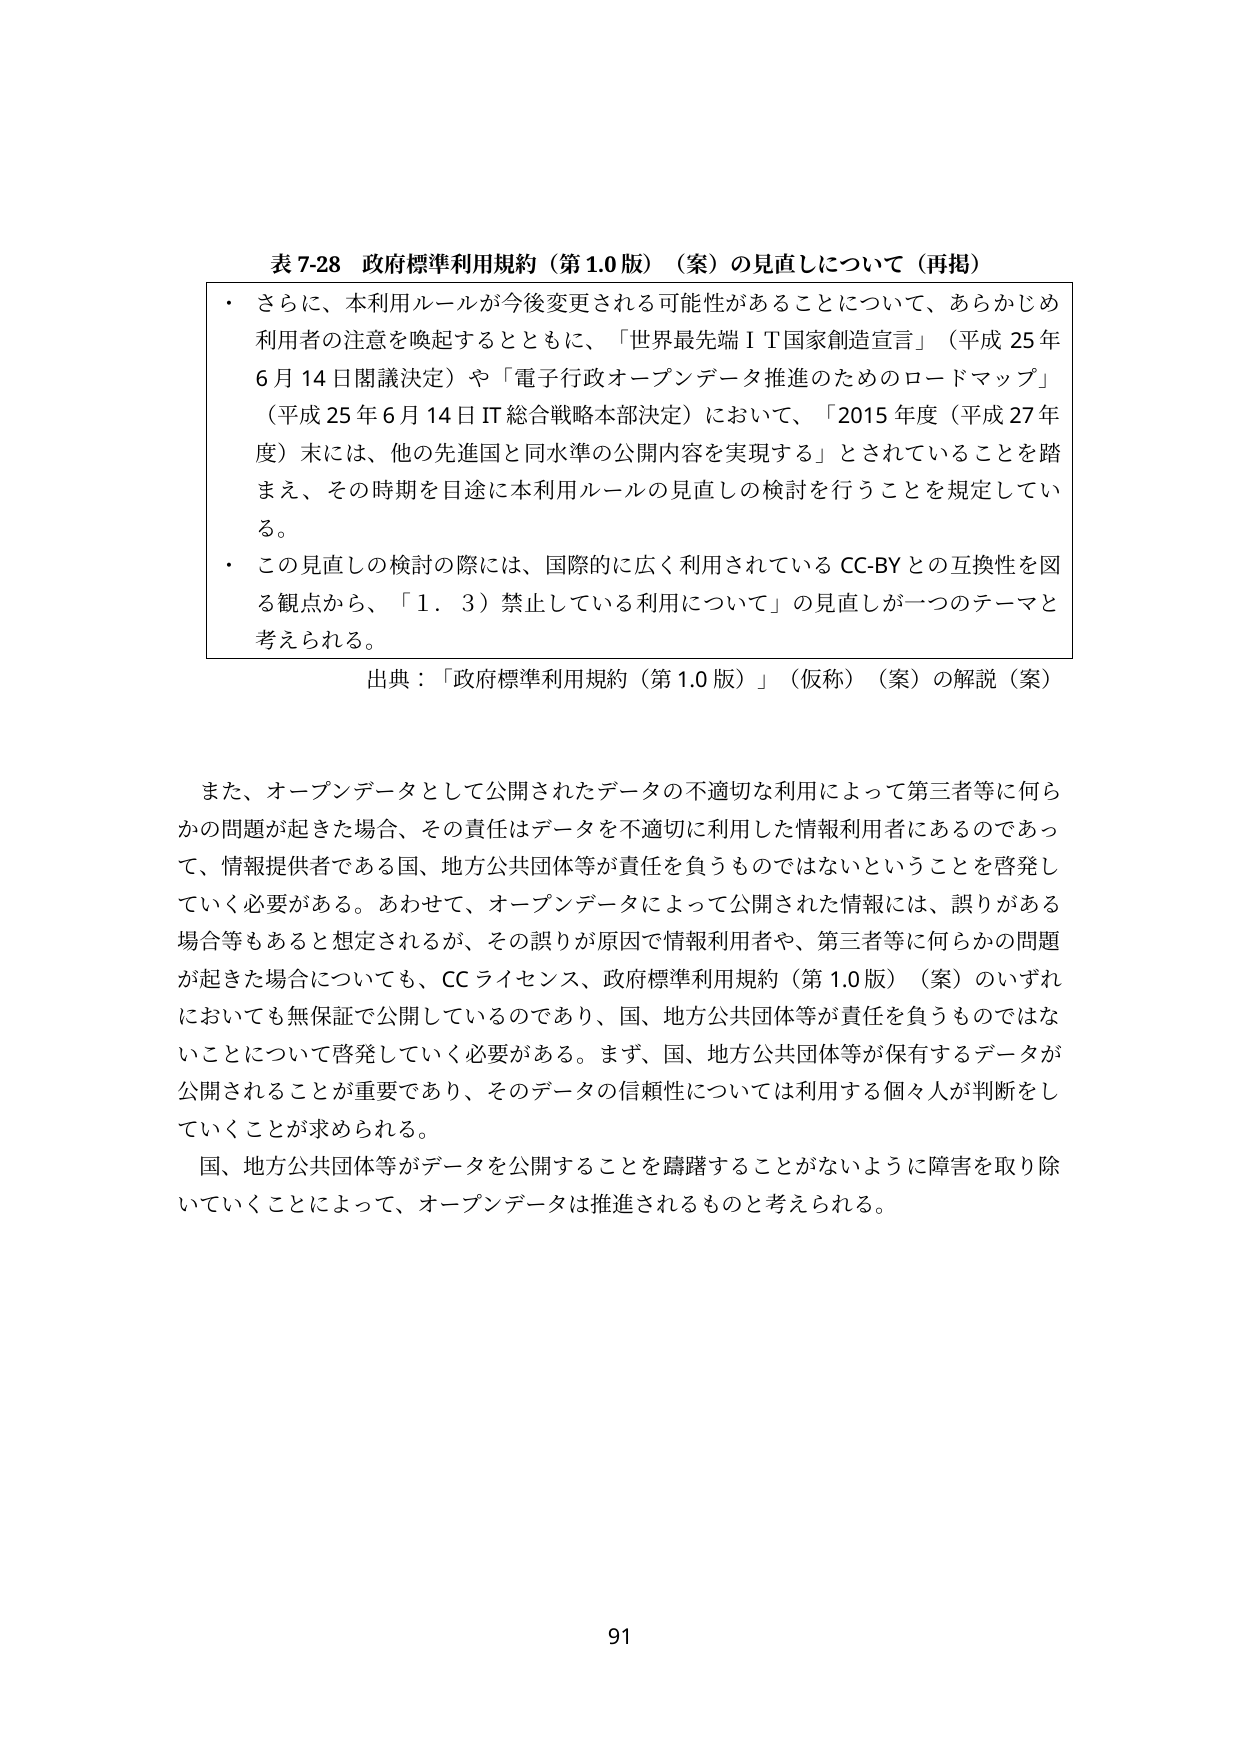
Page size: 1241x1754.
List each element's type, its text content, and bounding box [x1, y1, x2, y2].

text 国、地方公共団体等がデータを公開することを躊躇することがないように障害を取り除いていくことによって、オープンデータは推進されるものと考えられる。 [177, 1146, 1063, 1221]
text また、オープンデータとして公開されたデータの不適切な利用によって第三者等に何らかの問題が起きた場合、その責任はデータを不適切に利用した情報利用者にあるのであって、情報提供者である国、地方公共団体等が責任を負うものではないということを啓発していく必要がある。あわせて、オープンデータによって公開された情報には、誤りがある場合等もあると想定されるが、その誤りが原因で情報利用者や、第三者等に何らかの問題が起きた場合についても、CCライセンス、政府標準利用規約（第1.0版）（案）のいずれにおいても無保証で公開しているのであり、国、地方公共団体等が責任を負うものではないことについて啓発していく必要がある。まず、国、地方公共団体等が保有するデータが公開されることが重要であり、そのデータの信頼性については利用する個々人が判断をしていくことが求められる。 [177, 771, 1063, 1146]
text 出典：「政府標準利用規約（第1.0 版）」（仮称）（案）の解説（案） [177, 659, 1063, 696]
table_header さらに、本利用ルールが今後変更される可能性があることについて、あらかじめ利用者の注意を喚起するとともに、「世界最先端ＩＴ国家創造宣言」（平成25年6月14日閣議決定）や「電子行政オープンデータ推進のためのロードマップ」（平成25年6月14日IT総合戦略本部決定）において、「2015 年度（平成27年度）末には、他の先進国と同水準の公開内容を実現する」とされていることを踏まえ、その時期を目途に本利用ルールの見直しの検討を行うことを規定している。 この見直しの検討の際には、国際的に広く利用されているCC-BYとの互換性を図る観点から、「１．３）禁止している利用について」の見直しが一つのテーマと考えられる。 [207, 283, 1072, 658]
